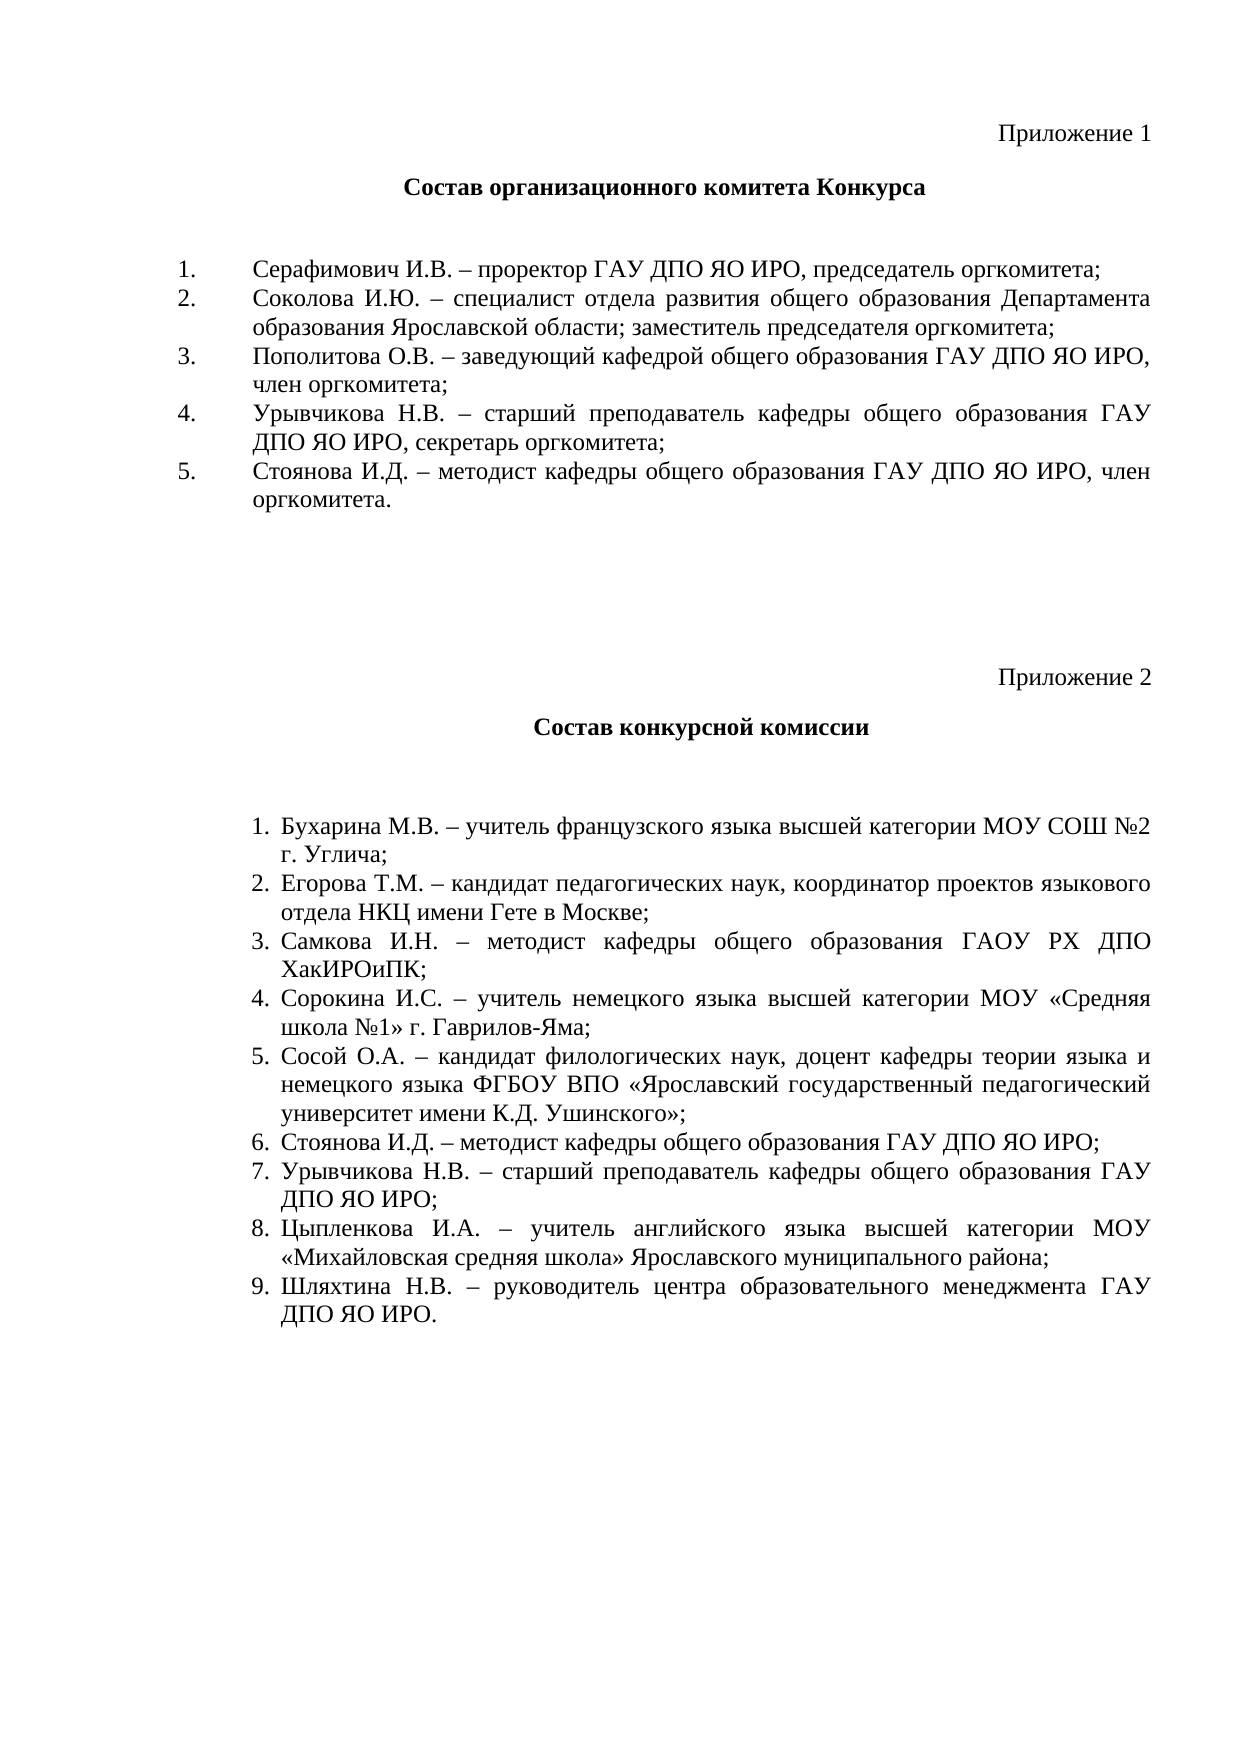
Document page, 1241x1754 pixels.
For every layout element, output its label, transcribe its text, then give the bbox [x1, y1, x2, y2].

list Сосой О.А. – кандидат филологических наук, доцент кафедры теории языка и немецкого языка ФГБОУ ВПО «Ярославский государственный педагогический университет имени К.Д. Ушинского»; [251, 1041, 1152, 1127]
list Соколова И.Ю. – специалист отдела развития общего образования Департамента образования Ярославской области; заместитель председателя оргкомитета; [177, 283, 1152, 341]
list Пополитова О.В. – заведующий кафедрой общего образования ГАУ ДПО ЯО ИРО, член оргкомитета; [177, 341, 1152, 398]
list Сорокина И.С. – учитель немецкого языка высшей категории МОУ «Средняя школа №1» г. Гаврилов-Яма; [251, 983, 1152, 1041]
list Стоянова И.Д. – методист кафедры общего образования ГАУ ДПО ЯО ИРО, член оргкомитета. [177, 456, 1152, 513]
text Состав конкурсной комиссии [177, 712, 1152, 740]
list Самкова И.Н. – методист кафедры общего образования ГАОУ РХ ДПО ХакИРОиПК; [251, 926, 1152, 983]
list Цыпленкова И.А. – учитель английского языка высшей категории МОУ «Михайловская средняя школа» Ярославского муниципального района; [251, 1213, 1152, 1271]
list Бухарина М.В. – учитель французского языка высшей категории МОУ СОШ №2 г. Углича; [251, 811, 1152, 868]
list Урывчикова Н.В. – старший преподаватель кафедры общего образования ГАУ ДПО ЯО ИРО; [251, 1156, 1152, 1213]
list Егорова Т.М. – кандидат педагогических наук, координатор проектов языкового отдела НКЦ имени Гете в Москве; [251, 868, 1152, 926]
list Серафимович И.В. – проректор ГАУ ДПО ЯО ИРО, председатель оргкомитета; [177, 254, 1152, 283]
list Урывчикова Н.В. – старший преподаватель кафедры общего образования ГАУ ДПО ЯО ИРО, секретарь оргкомитета; [177, 398, 1152, 456]
text Приложение 1 [177, 118, 1152, 147]
text Приложение 2 [177, 662, 1152, 691]
list Стоянова И.Д. – методист кафедры общего образования ГАУ ДПО ЯО ИРО; [251, 1127, 1152, 1156]
list Шляхтина Н.В. – руководитель центра образовательного менеджмента ГАУ ДПО ЯО ИРО. [251, 1271, 1152, 1328]
text Состав организационного комитета Конкурса [177, 172, 1152, 201]
